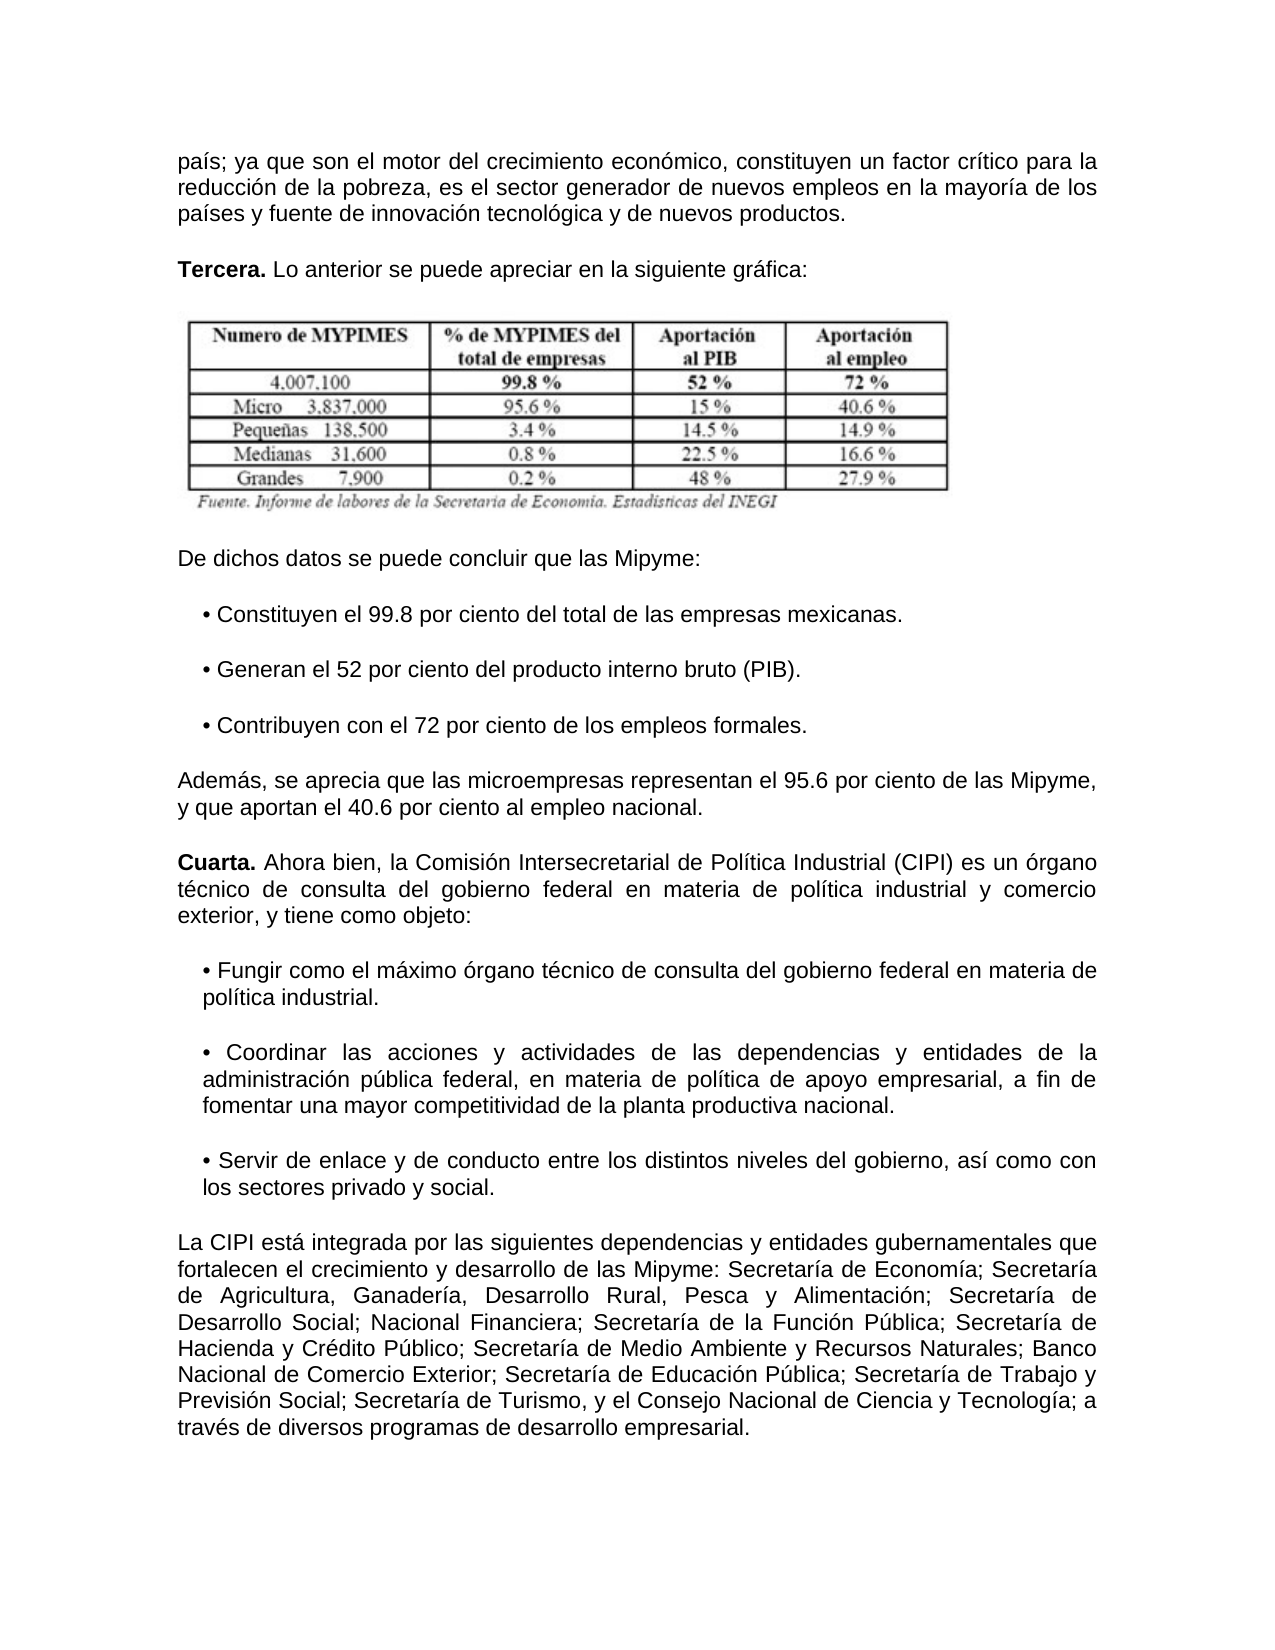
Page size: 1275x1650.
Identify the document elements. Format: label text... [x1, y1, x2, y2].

text • Fungir como el máximo órgano técnico de consulta del gobierno federal en materia de política industrial. [202, 957, 1098, 1010]
text Tercera. Lo anterior se puede apreciar en la siguiente gráfica: [177, 256, 1098, 282]
text • Contribuyen con el 72 por ciento de los empleos formales. [202, 712, 1098, 738]
text • Generan el 52 por ciento del producto interno bruto (PIB). [202, 656, 1098, 683]
text Cuarta. Ahora bien, la Comisión Intersecretarial de Política Industrial (CIPI) es un órgano técnico de consulta del gobierno federal en materia de política industrial y comercio exterior, y tiene como objeto: [177, 849, 1098, 928]
text • Servir de enlace y de conducto entre los distintos niveles del gobierno, así como con los sectores privado y social. [202, 1147, 1098, 1200]
text Además, se aprecia que las microempresas representan el 95.6 por ciento de las Mipyme, y que aportan el 40.6 por ciento al empleo nacional. [177, 767, 1098, 820]
text • Constituyen el 99.8 por ciento del total de las empresas mexicanas. [202, 601, 1098, 627]
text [177, 148, 1098, 227]
text La CIPI está integrada por las siguientes dependencias y entidades gubernamentales que fortalecen el crecimiento y desarrollo de las Mipyme: Secretaría de Economía; Secretaría de Agricultura, Ganadería, Desarrollo Rural, Pesca y Alimentación; Secretaría de Desarrollo Social; Nacional Financiera; Secretaría de la Función Pública; Secretaría de Hacienda y Crédito Público; Secretaría de Medio Ambiente y Recursos Naturales; Banco Nacional de Comercio Exterior; Secretaría de Educación Pública; Secretaría de Trabajo y Previsión Social; Secretaría de Turismo, y el Consejo Nacional de Ciencia y Tecnología; a través de diversos programas de desarrollo empresarial. [177, 1229, 1098, 1440]
picture [177, 311, 959, 516]
text De dichos datos se puede concluir que las Mipyme: [177, 545, 1098, 572]
text • Coordinar las acciones y actividades de las dependencias y entidades de la administración pública federal, en materia de política de apoyo empresarial, a fin de fomentar una mayor competitividad de la planta productiva nacional. [202, 1039, 1098, 1118]
